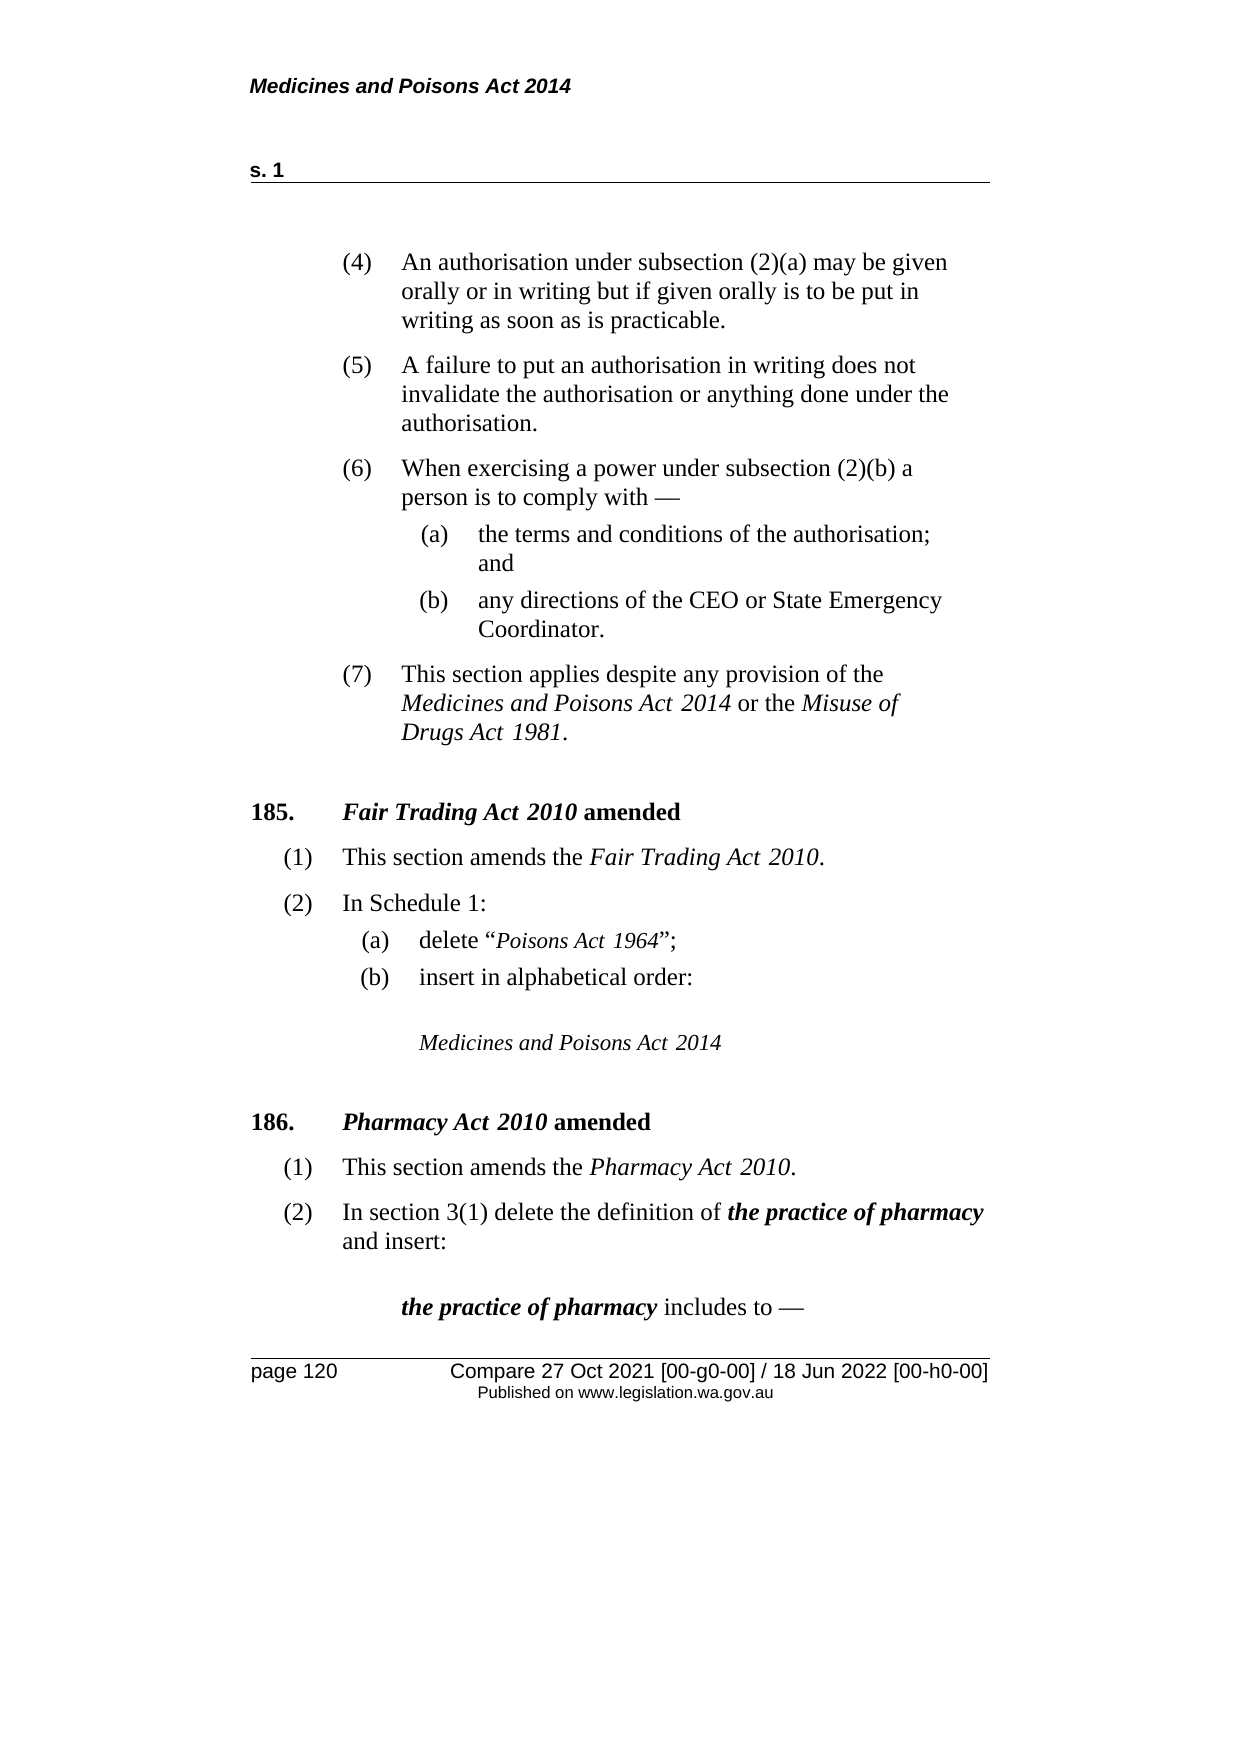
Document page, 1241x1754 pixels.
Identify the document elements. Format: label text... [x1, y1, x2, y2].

text Medicines and Poisons Act 2014 [251, 1028, 990, 1055]
text (b) any directions of the CEO or State Emergency Coordinator. [389, 585, 960, 642]
text (b) insert in alphabetical order: [251, 962, 990, 991]
text (6) When exercising a power under subsection (2)(b) a person is to comply with — [312, 453, 960, 511]
text (5) A failure to put an authorisation in writing does not invalidate the authorisation or anything done under the authorisation. [312, 350, 960, 437]
text (1) This section amends the Pharmacy Act 2010. [251, 1152, 990, 1181]
text (a) delete “Poisons Act 1964”; [251, 925, 990, 954]
text (4) An authorisation under subsection (2)(a) may be given orally or in writing but if given orally is to be put in writing as soon as is practicable. [312, 247, 960, 334]
text (1) This section amends the Fair Trading Act 2010. [251, 842, 990, 871]
text (a) the terms and conditions of the authorisation; and [389, 519, 960, 577]
text the practice of pharmacy includes to — [309, 1292, 960, 1321]
text (7) This section applies despite any provision of the Medicines and Poisons Act 2014 or the Misuse of Drugs Act 1981. [312, 659, 960, 745]
text (2) In Schedule 1: [251, 888, 990, 917]
subtitle 186. Pharmacy Act 2010 amended [251, 1107, 990, 1135]
subtitle 185. Fair Trading Act 2010 amended [251, 797, 990, 826]
text (2) In section 3(1) delete the definition of the practice of pharmacy and insert: [251, 1197, 990, 1255]
